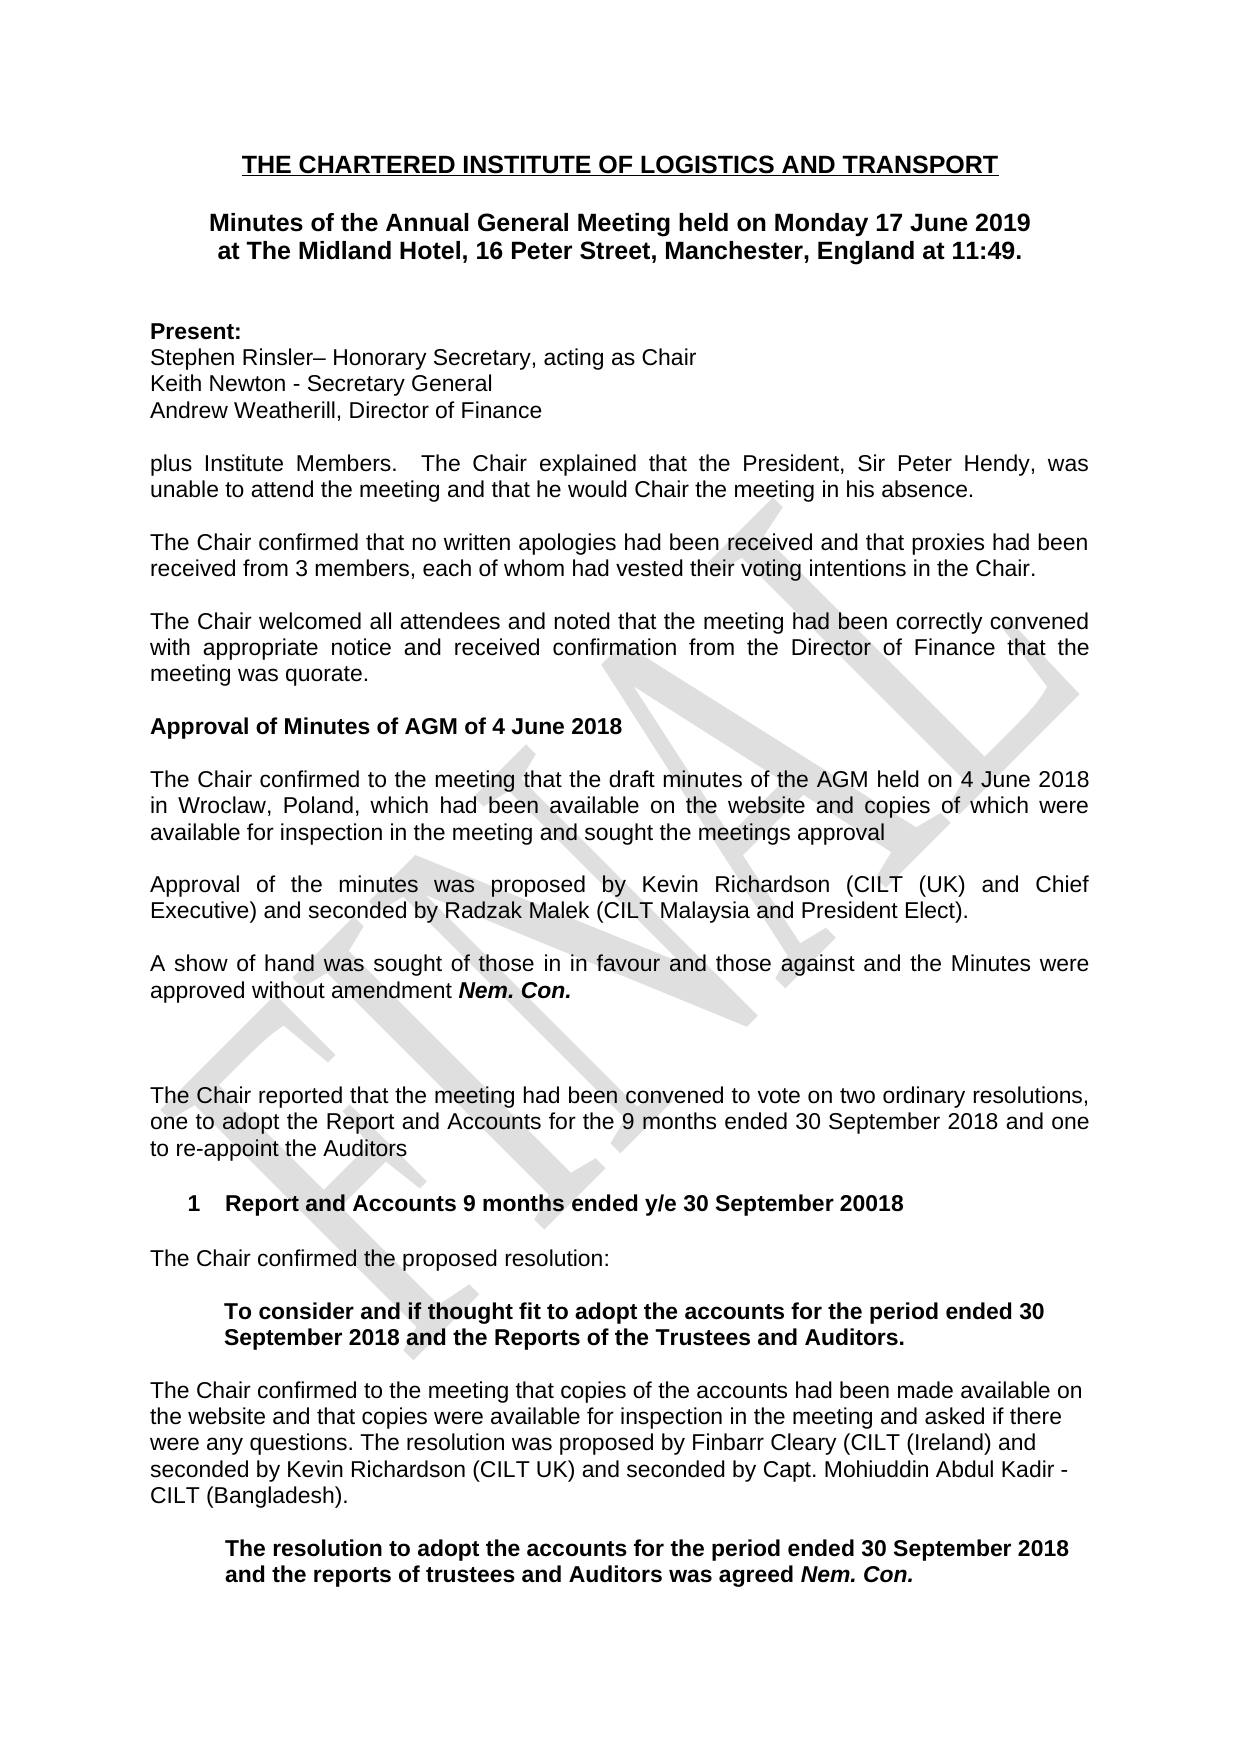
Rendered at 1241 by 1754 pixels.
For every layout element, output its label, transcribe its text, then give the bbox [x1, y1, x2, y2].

text A show of hand was sought of those in in favour and those against and the Minutes were approved without amendment Nem. Con. [150, 950, 1090, 1003]
text Minutes of the Annual General Meeting held on Monday 17 June 2019 [150, 207, 1090, 236]
subtitle THE CHARTERED AND TRANSPORT [150, 150, 1090, 179]
text Keith Newton - Secretary General [150, 370, 1090, 397]
text plus Institute Members. The Chair explained that the President, Sir Peter Hendy, was unable to attend the meeting and that he would Chair the meeting in his absence. [150, 449, 1090, 502]
subtitle Report and Accounts 9 months ended y/e 30 September 20018 [187, 1190, 1090, 1216]
text at The Midland Hotel, 16 Peter Street, Manchester, England at 11:49. [150, 236, 1090, 265]
text Approval of the minutes was proposed by Kevin Richardson (CILT (UK) and Chief Executive) and seconded by Radzak Malek (CILT Malaysia and President Elect). [150, 871, 1090, 924]
text Andrew Weatherill, Director of Finance [150, 397, 1090, 423]
text The Chair reported that the meeting had been convened to vote on two ordinary resolutions, one to adopt the Report and Accounts for the 9 months ended 30 September 2018 and one to re-appoint the Auditors [150, 1082, 1090, 1161]
text Stephen Rinsler– Honorary Secretary, acting as Chair [150, 344, 1090, 370]
text The Chair welcomed all attendees and noted that the meeting had been correctly convened with appropriate notice and received confirmation from the Director of Finance that the meeting was quorate. [150, 608, 1090, 687]
text To consider and if thought fit to adopt the accounts for the period ended 30 September 2018 and the Reports of the Trustees and Auditors. [224, 1298, 1090, 1350]
text Present: [150, 318, 1090, 344]
text The Chair confirmed the proposed resolution: [150, 1245, 1090, 1271]
text The resolution to adopt the accounts for the period ended 30 September 2018 and the reports of trustees and Auditors was agreed Nem. Con. [225, 1535, 1090, 1587]
text The Chair confirmed that no written apologies had been received and that proxies had been received from 3 members, each of whom had vested their voting intentions in the Chair. [150, 528, 1090, 581]
text The Chair confirmed to the meeting that the draft minutes of the AGM held on 4 June 2018 in Wroclaw, Poland, which had been available on the website and copies of which were available for inspection in the meeting and sought the meetings approval [150, 766, 1090, 845]
text Approval of Minutes of AGM of 4 June 2018 [150, 713, 1090, 739]
text The Chair confirmed to the meeting that copies of the accounts had been made available on the website and that copies were available for inspection in the meeting and asked if there were any questions. The resolution was proposed by Finbarr Cleary (CILT (Ireland) and seconded by Kevin Richardson (CILT UK) and seconded by Capt. Mohiuddin Abdul Kadir - CILT (Bangladesh). [150, 1377, 1090, 1508]
